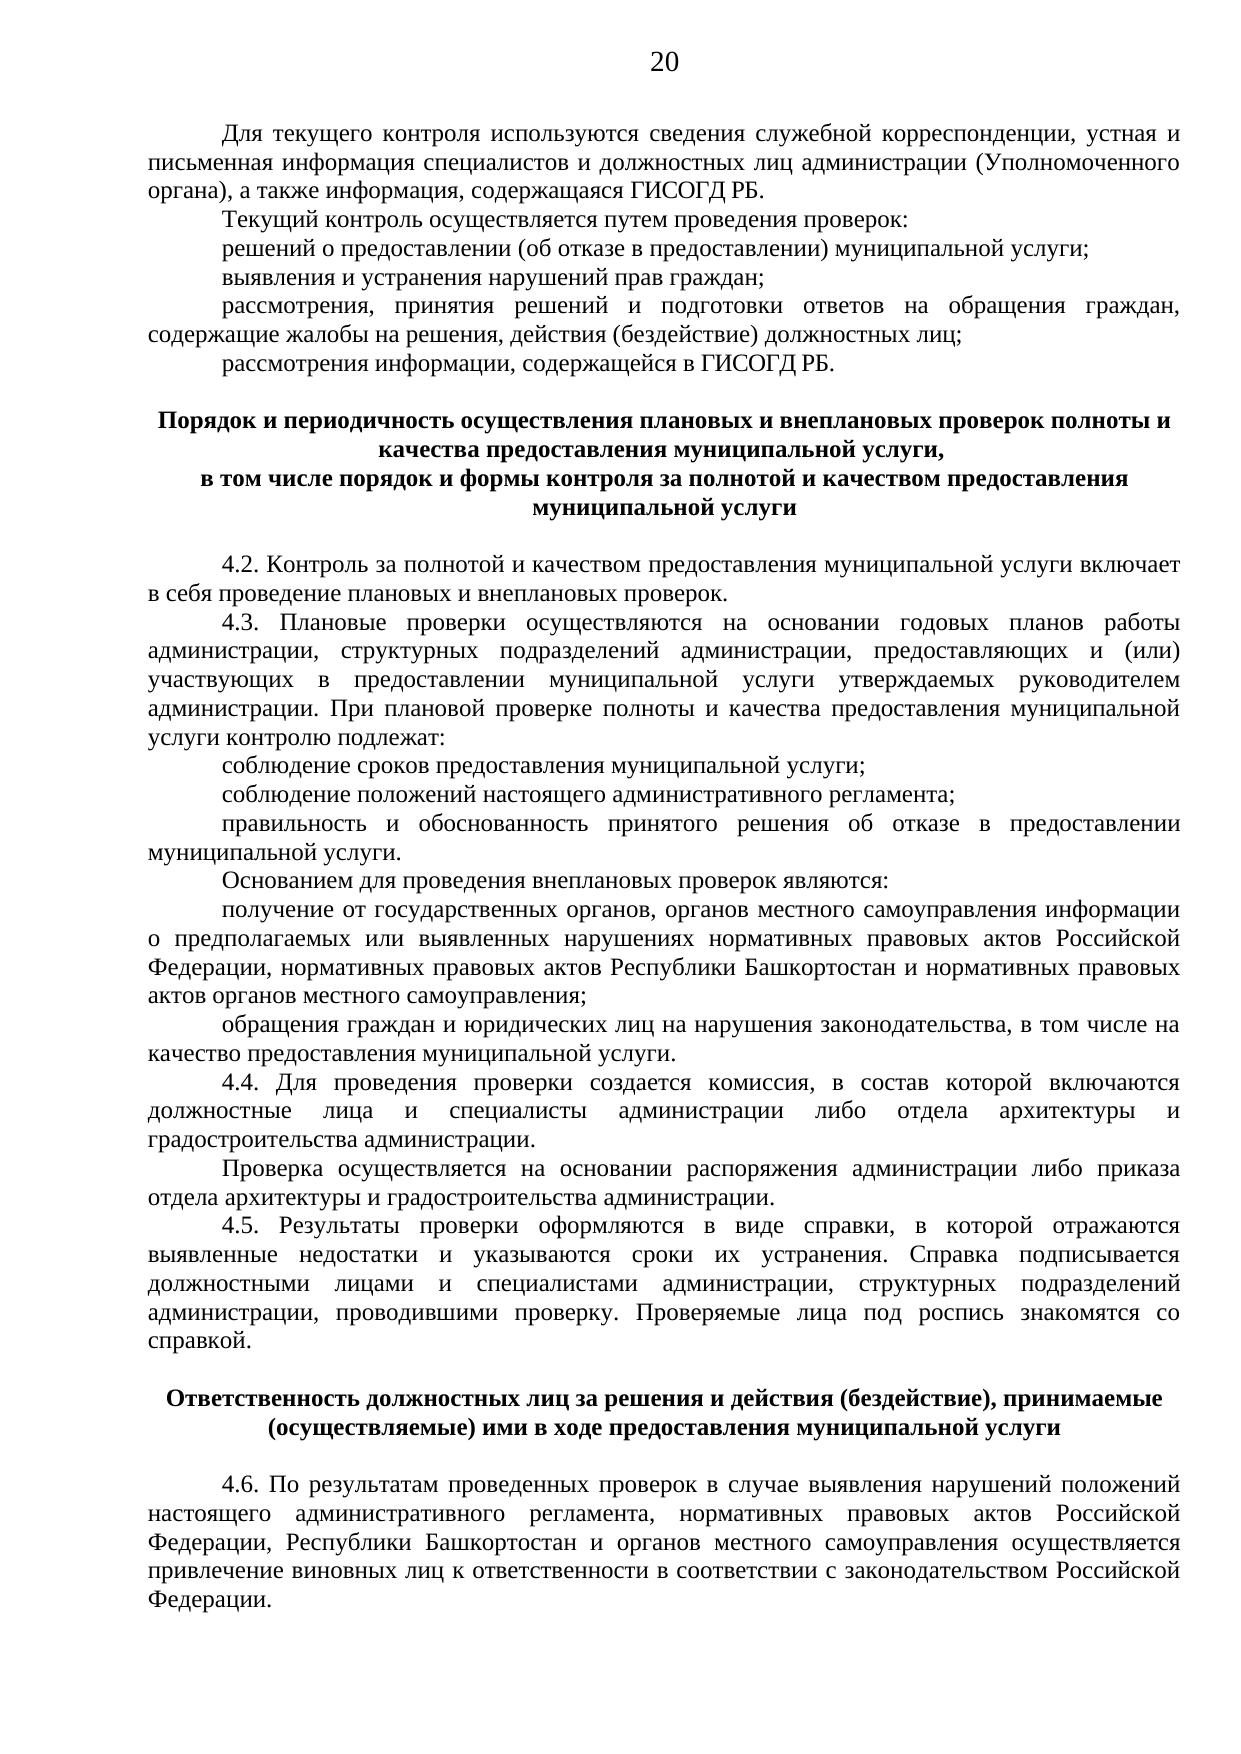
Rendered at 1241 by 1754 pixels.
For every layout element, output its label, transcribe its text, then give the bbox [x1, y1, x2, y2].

text Ответственность должностных лиц за решения и действия (бездействие), принимаемые (осуществляемые) ими в ходе предоставления муниципальной услуги [148, 1383, 1181, 1441]
text 4.3. Плановые проверки осуществляются на основании годовых планов работы администрации, структурных подразделений администрации, предоставляющих и (или) участвующих в предоставлении муниципальной услуги утверждаемых руководителем администрации. При плановой проверке полноты и качества предоставления муниципальной услуги контролю подлежат: [148, 607, 1181, 751]
list рассмотрения, принятия решений и подготовки ответов на обращения граждан, содержащие жалобы на решения, действия (бездействие) должностных лиц; [148, 291, 1181, 348]
text 4.6. По результатам проведенных проверок в случае выявления нарушений положений настоящего административного регламента, нормативных правовых актов Российской Федерации, Республики Башкортостан и органов местного самоуправления осуществляется привлечение виновных лиц к ответственности в соответствии с законодательством Российской Федерации. [148, 1469, 1181, 1613]
list правильность и обоснованность принятого решения об отказе в предоставлении муниципальной услуги. [148, 808, 1181, 866]
text 4.5. Результаты проверки оформляются в виде справки, в которой отражаются выявленные недостатки и указываются сроки их устранения. Справка подписывается должностными лицами и специалистами администрации, структурных подразделений администрации, проводившими проверку. Проверяемые лица под роспись знакомятся со справкой. [148, 1211, 1181, 1354]
list выявления и устранения нарушений прав граждан; [148, 262, 1181, 291]
text Основанием для проведения внеплановых проверок являются: [148, 866, 1181, 894]
list рассмотрения информации, содержащейся в ГИСОГД РБ. [148, 348, 1181, 377]
text Проверка осуществляется на основании распоряжения администрации либо приказа отдела архитектуры и градостроительства администрации. [148, 1153, 1181, 1211]
text 4.4. Для проведения проверки создается комиссия, в состав которой включаются должностные лица и специалисты администрации либо отдела архитектуры и градостроительства администрации. [148, 1067, 1181, 1153]
list соблюдение положений настоящего административного регламента; [148, 779, 1181, 808]
text Порядок и периодичность осуществления плановых и внеплановых проверок полноты и качества предоставления муниципальной услуги, в том числе порядок и формы контроля за полнотой и качеством предоставления муниципальной услуги [148, 406, 1181, 521]
text 4.2. Контроль за полнотой и качеством предоставления муниципальной услуги включает в себя проведение плановых и внеплановых проверок. [148, 549, 1181, 607]
list решений о предоставлении (об отказе в предоставлении) муниципальной услуги; [148, 233, 1181, 262]
text Для текущего контроля используются сведения служебной корреспонденции, устная и письменная информация специалистов и должностных лиц администрации (Уполномоченного органа), а также информация, содержащаяся ГИСОГД РБ. [148, 118, 1181, 204]
list соблюдение сроков предоставления муниципальной услуги; [148, 751, 1181, 779]
text Текущий контроль осуществляется путем проведения проверок: [148, 204, 1181, 233]
text получение от государственных органов, органов местного самоуправления информации о предполагаемых или выявленных нарушениях нормативных правовых актов Российской Федерации, нормативных правовых актов Республики Башкортостан и нормативных правовых актов органов местного самоуправления; [148, 894, 1181, 1009]
text обращения граждан и юридических лиц на нарушения законодательства, в том числе на качество предоставления муниципальной услуги. [148, 1009, 1181, 1067]
